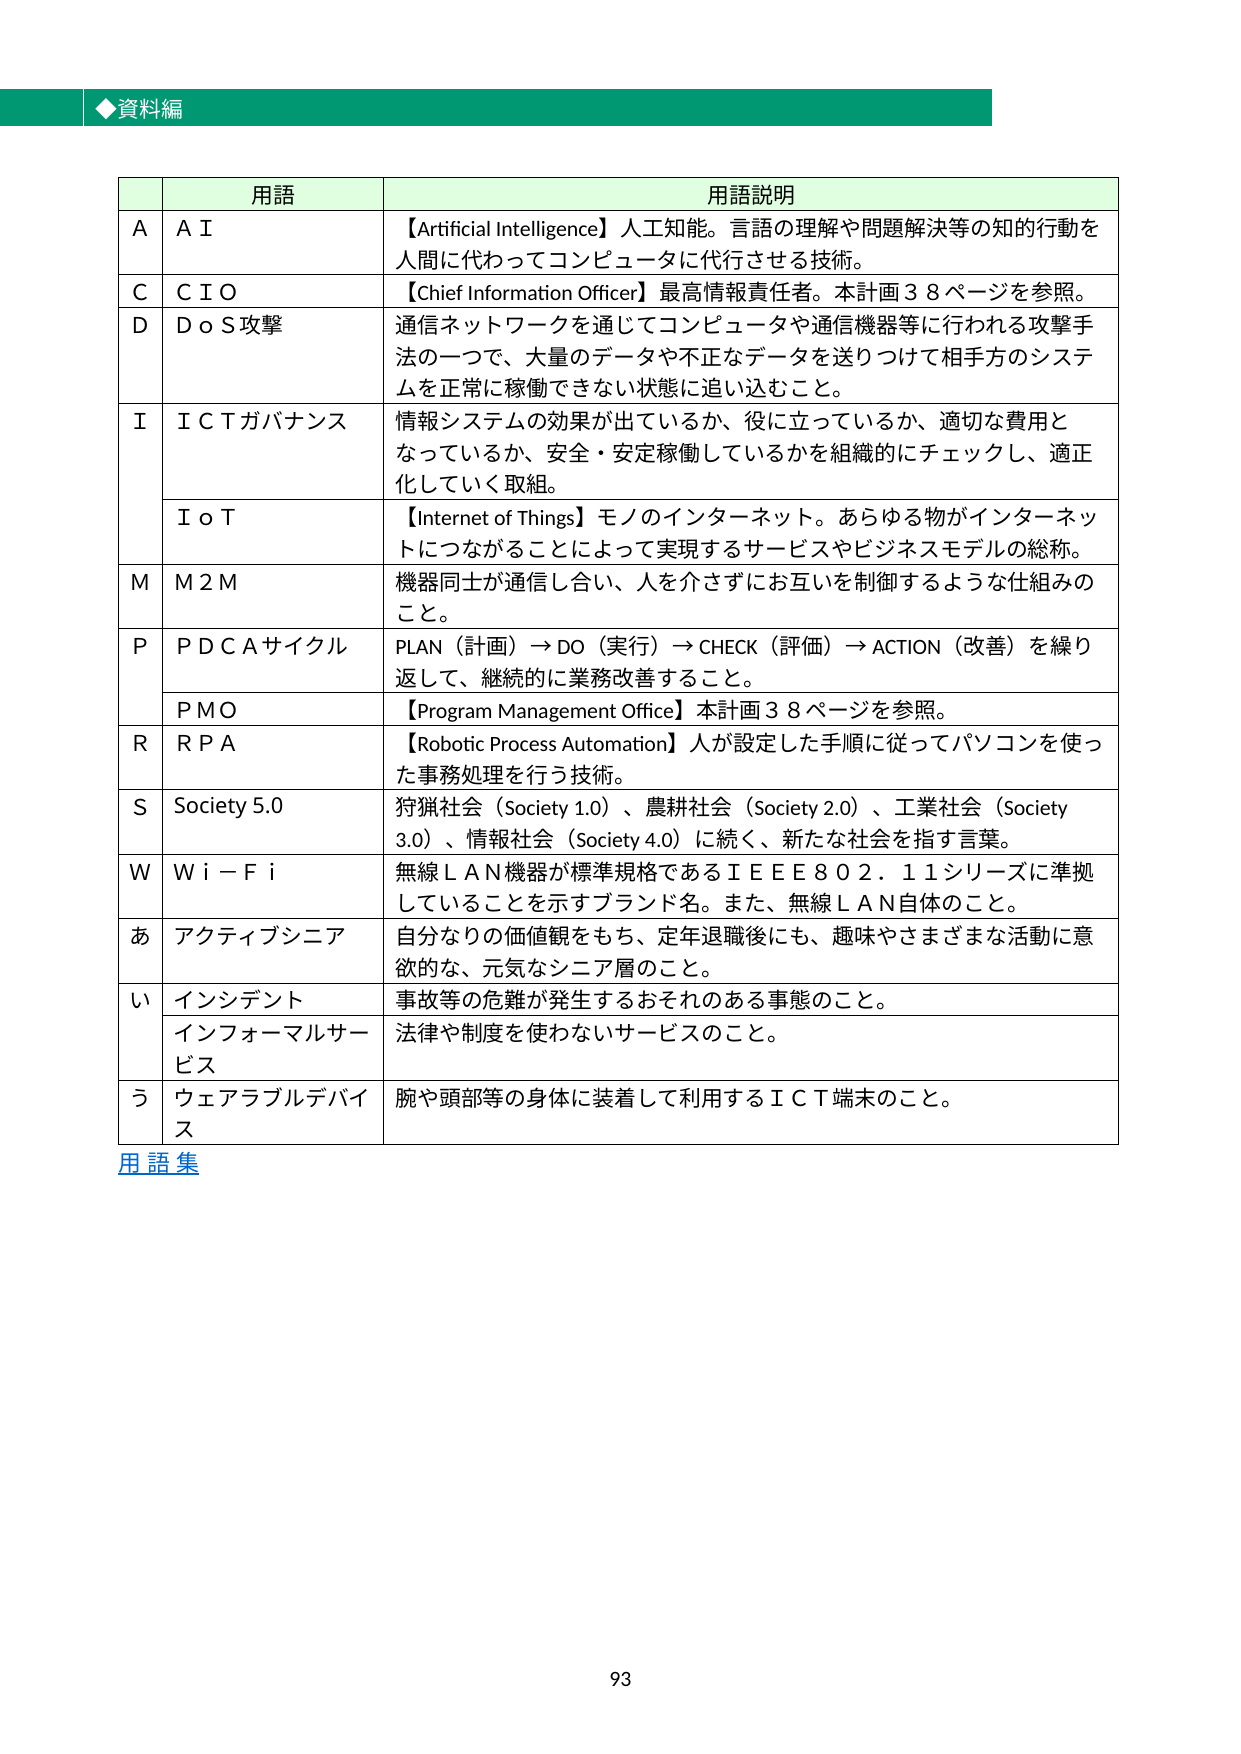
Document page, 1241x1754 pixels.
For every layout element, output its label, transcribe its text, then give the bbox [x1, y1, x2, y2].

table_cell 事故等の危難が発生するおそれのある事態のこと。 [384, 984, 1118, 1015]
table_cell ＰＭＯ [163, 693, 383, 725]
table_cell 法律や制度を使わないサービスのこと。 [384, 1016, 1118, 1079]
table_header [119, 178, 162, 210]
table_cell ＤｏＳ攻撃 [163, 308, 383, 403]
table_header 用語説明 [384, 178, 1118, 210]
table_cell Ｒ [119, 726, 162, 789]
table_cell 【Robotic Process Automation】人が設定した手順に従ってパソコンを使った事務処理を行う技術。 [384, 726, 1118, 789]
table_cell ＲＰＡ [163, 726, 383, 789]
table_cell 狩猟社会（Society 1.0）、農耕社会（Society 2.0）、工業社会（Society 3.0）、情報社会（Society 4.0）に続く、新たな社会を指す言葉。 [384, 790, 1118, 854]
text 用語集 [118, 1145, 1122, 1178]
table_cell ＣＩＯ [163, 275, 383, 307]
table_cell PLAN（計画）→ DO（実行）→ CHECK（評価）→ ACTION（改善）を繰り返して、継続的に業務改善すること。 [384, 629, 1118, 692]
table_cell Ｓ [119, 790, 162, 854]
table_cell アクティブシニア [163, 919, 383, 982]
table_cell Ｍ [119, 565, 162, 628]
table_cell 通信ネットワークを通じてコンピュータや通信機器等に行われる攻撃手法の一つで、大量のデータや不正なデータを送りつけて相手方のシステムを正常に稼働できない状態に追い込むこと。 [384, 308, 1118, 403]
table_cell Society 5.0 [163, 790, 383, 854]
table_cell 腕や頭部等の身体に装着して利用するＩＣＴ端末のこと。 [384, 1081, 1118, 1144]
table_cell 情報システムの効果が出ているか、役に立っているか、適切な費用となっているか、安全・安定稼働しているかを組織的にチェックし、適正化していく取組。 [384, 404, 1118, 499]
table_cell 【Chief Information Officer】最高情報責任者。本計画３８ページを参照。 [384, 275, 1118, 307]
table_cell ＡＩ [163, 211, 383, 274]
table_cell 自分なりの価値観をもち、定年退職後にも、趣味やさまざまな活動に意欲的な、元気なシニア層のこと。 [384, 919, 1118, 982]
table_cell インシデント [163, 984, 383, 1015]
table_cell ＩｏＴ [163, 500, 383, 563]
table_cell Ｍ２Ｍ [163, 565, 383, 628]
table_header 用語 [163, 178, 383, 210]
table_cell Ｗｉ－Ｆｉ [163, 855, 383, 918]
table_cell 機器同士が通信し合い、人を介さずにお互いを制御するような仕組みのこと。 [384, 565, 1118, 628]
table_cell Ａ [119, 211, 162, 274]
table_cell あ [119, 919, 162, 982]
table_cell インフォーマルサービス [163, 1016, 383, 1079]
table_cell 【Internet of Things】モノのインターネット。あらゆる物がインターネットにつながることによって実現するサービスやビジネスモデルの総称。 [384, 500, 1118, 563]
table_cell Ｉ [119, 404, 162, 563]
table_cell Ｐ [119, 629, 162, 725]
table_cell Ｗ [119, 855, 162, 918]
table_cell ＰＤＣＡサイクル [163, 629, 383, 692]
table_cell Ｄ [119, 308, 162, 403]
table_cell い [119, 984, 162, 1079]
table_cell う [119, 1081, 162, 1144]
table_cell 【Artificial Intelligence】人工知能。言語の理解や問題解決等の知的行動を人間に代わってコンピュータに代行させる技術。 [384, 211, 1118, 274]
table_cell ＩＣＴガバナンス [163, 404, 383, 499]
table_cell 【Program Management Office】本計画３８ページを参照。 [384, 693, 1118, 725]
table_cell Ｃ [119, 275, 162, 307]
table_cell 無線ＬＡＮ機器が標準規格であるＩＥＥＥ８０２．１１シリーズに準拠していることを示すブランド名。また、無線ＬＡＮ自体のこと。 [384, 855, 1118, 918]
table_cell ウェアラブルデバイス [163, 1081, 383, 1144]
